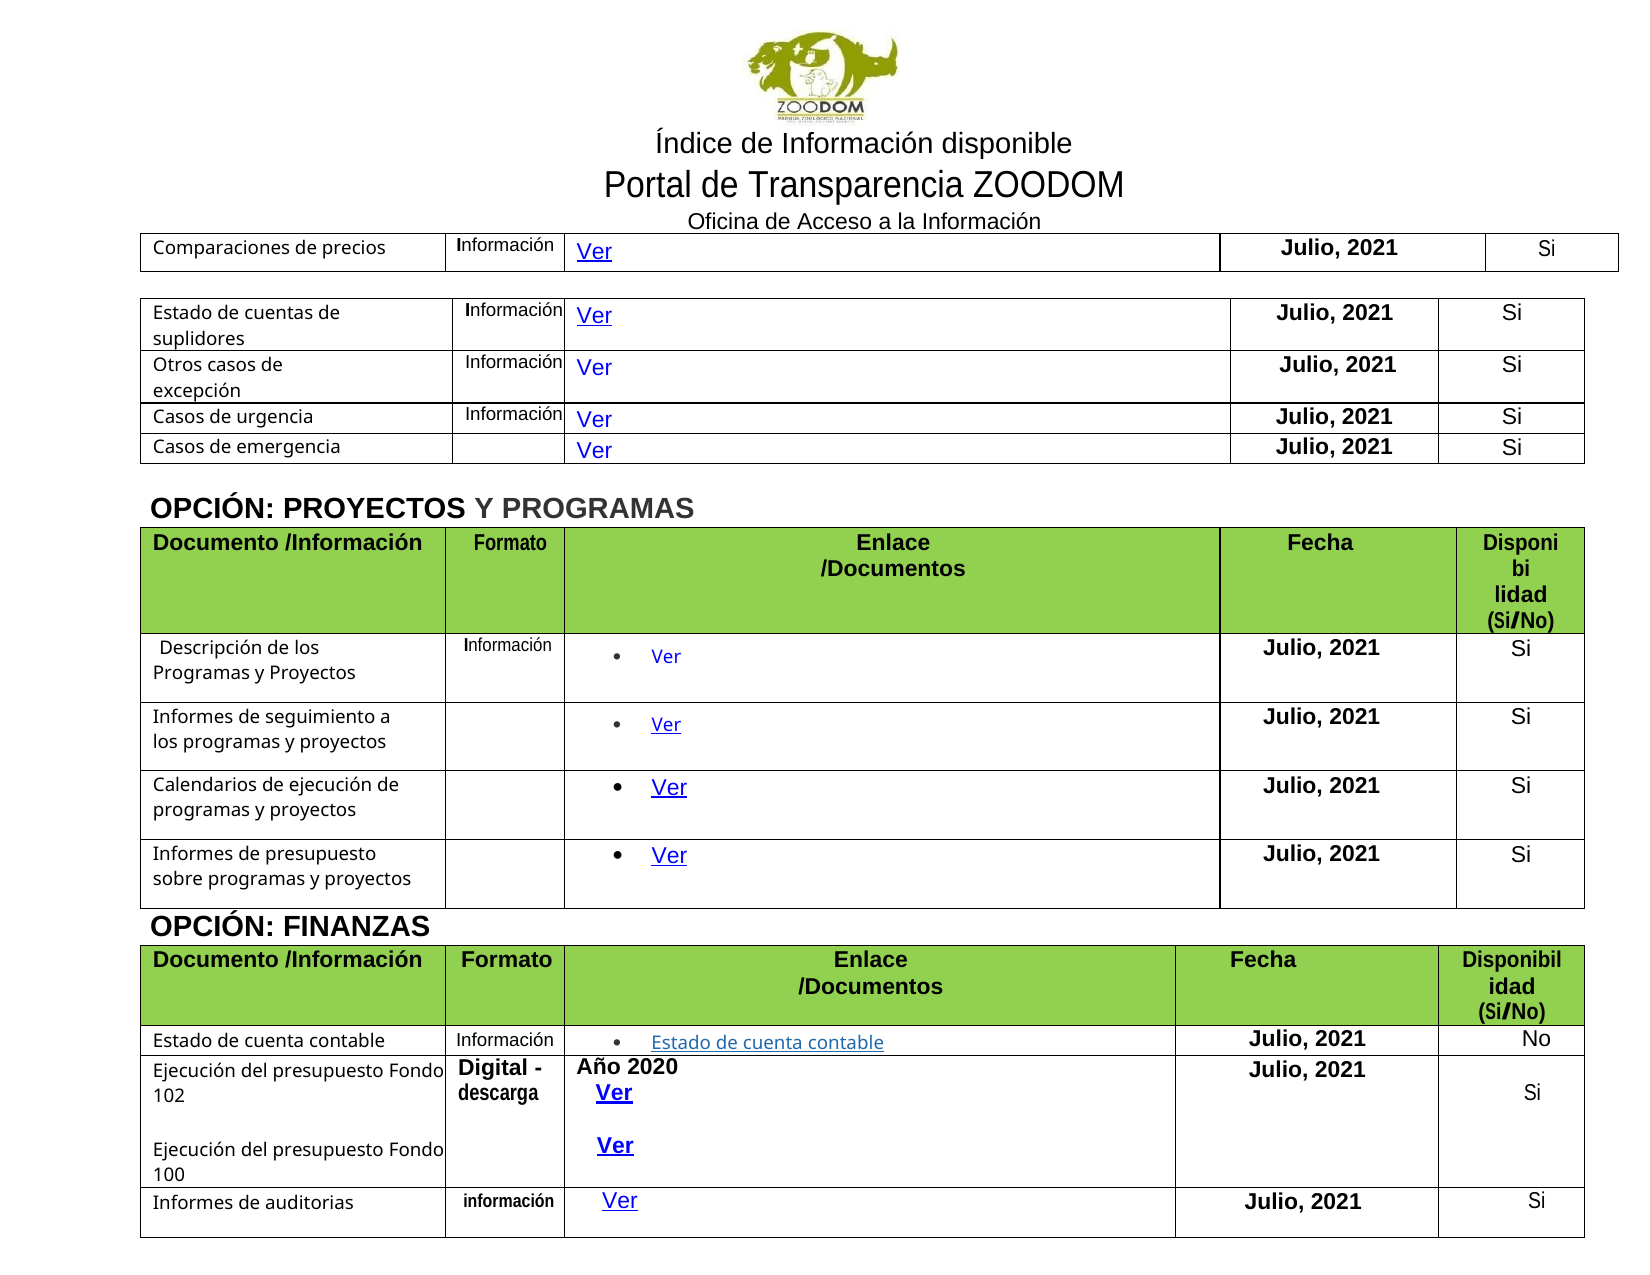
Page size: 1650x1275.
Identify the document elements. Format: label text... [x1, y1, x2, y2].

text OPCIÓN: PROYECTOS Y PROGRAMAS [150, 491, 1600, 525]
table_cell [453, 434, 564, 463]
table_header Enlace /Documentos [565, 946, 1175, 1025]
table_cell Información [453, 404, 564, 433]
table_cell Si [1439, 1056, 1584, 1187]
table_cell Si [1486, 234, 1618, 271]
table_cell Otros casos de excepción [141, 351, 452, 402]
text OPCIÓN: FINANZAS [150, 909, 1600, 943]
table_cell Julio, 2021 [1176, 1056, 1438, 1187]
table_cell Ver [565, 634, 1219, 702]
table_cell Si [1439, 434, 1584, 463]
table_header Documento /Información [141, 528, 445, 633]
table_cell Julio, 2021 [1176, 1026, 1438, 1054]
table_header Si [1439, 299, 1584, 350]
table_cell Si [1457, 703, 1584, 770]
table_cell Julio, 2021 [1221, 234, 1485, 271]
table_cell Comparaciones de precios [141, 234, 445, 271]
table_cell Informes de presupuesto sobre programas y proyectos [141, 840, 445, 908]
table_cell Julio, 2021 [1221, 703, 1456, 770]
table_cell Descripción de los Programas y Proyectos [141, 634, 445, 702]
table_cell Ver [565, 404, 1230, 433]
table_cell Si [1457, 634, 1584, 702]
table_header Formato [446, 528, 564, 633]
table_cell Ejecución del presupuesto Fondo 102 Ejecución del presupuesto Fondo 100 [141, 1056, 445, 1187]
table_cell Ver [565, 1188, 1175, 1237]
table_cell [446, 771, 564, 839]
table_cell Ver [565, 434, 1230, 463]
table_header Documento /Información [141, 946, 445, 1025]
table_cell Casos de emergencia [141, 434, 452, 463]
table_cell Información [446, 234, 564, 271]
table_cell No [1439, 1026, 1584, 1054]
table_cell [446, 703, 564, 770]
table_cell Estado de cuenta contable [565, 1026, 1175, 1054]
table_cell Ver [565, 234, 1219, 271]
table_cell Año 2020 Ver Ver [565, 1056, 1175, 1187]
table_header Estado de cuentas de suplidores [141, 299, 452, 350]
table_cell información [446, 1188, 564, 1237]
table_cell Julio, 2021 [1231, 404, 1438, 433]
table_cell Julio, 2021 [1221, 771, 1456, 839]
table_header Julio, 2021 [1231, 299, 1438, 350]
table_cell [446, 840, 564, 908]
table_header Disponibi lidad (Si/No) [1457, 528, 1584, 633]
table_cell Información [446, 1026, 564, 1054]
table_cell Ver [565, 771, 1219, 839]
table_cell Si [1457, 840, 1584, 908]
table_header Información [453, 299, 564, 350]
table_header Ver [565, 299, 1230, 350]
table_cell Información [446, 634, 564, 702]
picture [742, 29, 899, 126]
table_cell Calendarios de ejecución de programas y proyectos [141, 771, 445, 839]
table_cell Informes de auditorias [141, 1188, 445, 1237]
table_header Fecha [1221, 528, 1456, 633]
table_cell Julio, 2021 [1221, 634, 1456, 702]
table_cell Digital - descarga [446, 1056, 564, 1187]
table_cell Informes de seguimiento a los programas y proyectos [141, 703, 445, 770]
table_cell Ver [565, 703, 1219, 770]
table_header Disponibil idad (Si/No) [1439, 946, 1584, 1025]
table_cell Ver [565, 840, 1219, 908]
table_cell Estado de cuenta contable [141, 1026, 445, 1054]
table_cell Si [1439, 351, 1584, 402]
table_header Fecha [1176, 946, 1438, 1025]
table_cell Julio, 2021 [1231, 434, 1438, 463]
table_header Enlace /Documentos [565, 528, 1219, 633]
table_cell Casos de urgencia [141, 404, 452, 433]
table_cell Ver [565, 351, 1230, 402]
table_cell Julio, 2021 [1231, 351, 1438, 402]
table_cell Si [1439, 1188, 1584, 1237]
table_header Formato [446, 946, 564, 1025]
table_cell Si [1457, 771, 1584, 839]
table_cell Julio, 2021 [1176, 1188, 1438, 1237]
table_cell Si [1439, 404, 1584, 433]
table_cell Julio, 2021 [1221, 840, 1456, 908]
table_cell Información [453, 351, 564, 402]
